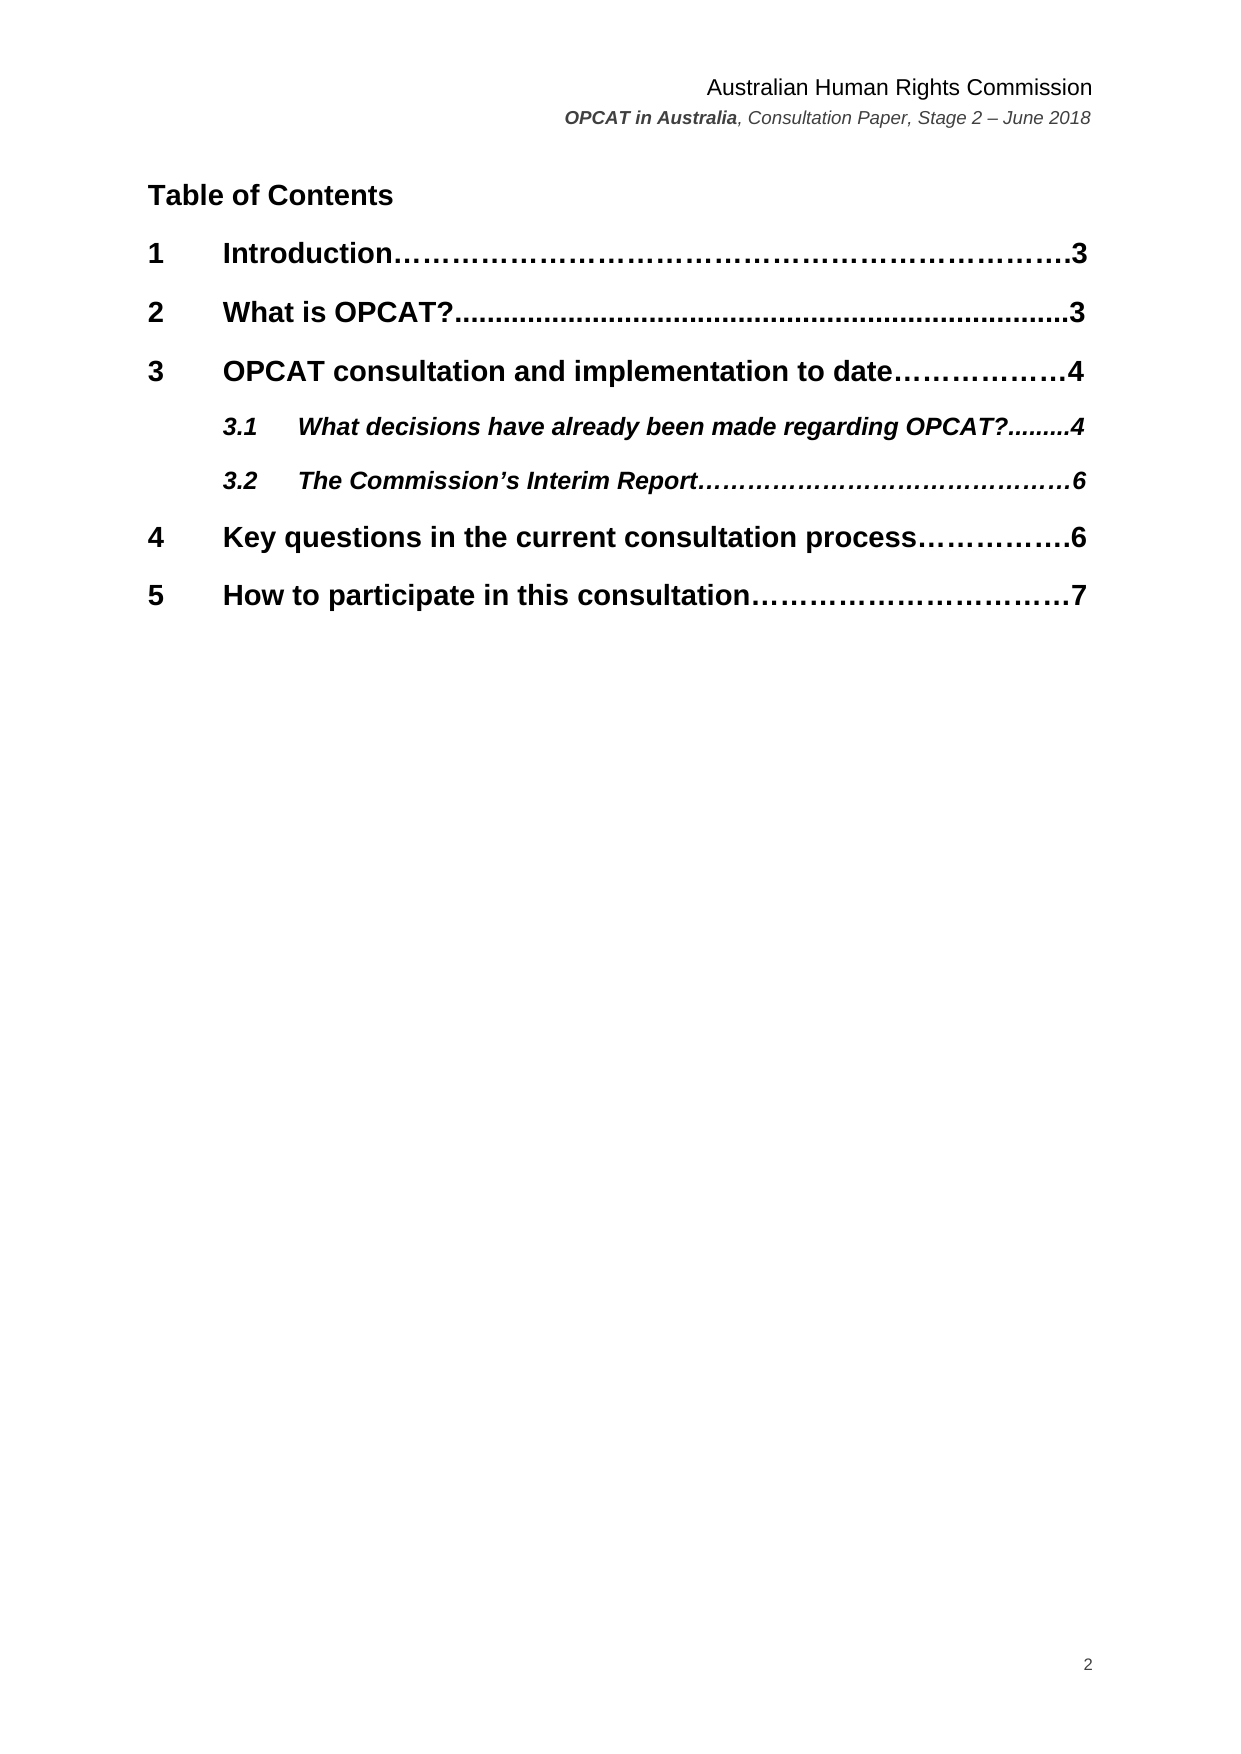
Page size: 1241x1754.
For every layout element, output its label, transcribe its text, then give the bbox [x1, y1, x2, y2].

text 1 Introduction…………………………………………………………….3 [148, 237, 1092, 270]
text 3.1 What decisions have already been made regarding OPCAT?.........4 [148, 412, 1092, 441]
text 5 How to participate in this consultation……………………………7 [148, 578, 1092, 612]
text 2 What is OPCAT?............................................................................3 [148, 295, 1092, 329]
text 4 Key questions in the current consultation process…………….6 [148, 520, 1092, 553]
text 3.2 The Commission’s Interim Report………………………………………6 [148, 466, 1092, 495]
text 3 OPCAT consultation and implementation to date………………4 [148, 354, 1092, 387]
text Table of Contents [148, 178, 1092, 212]
